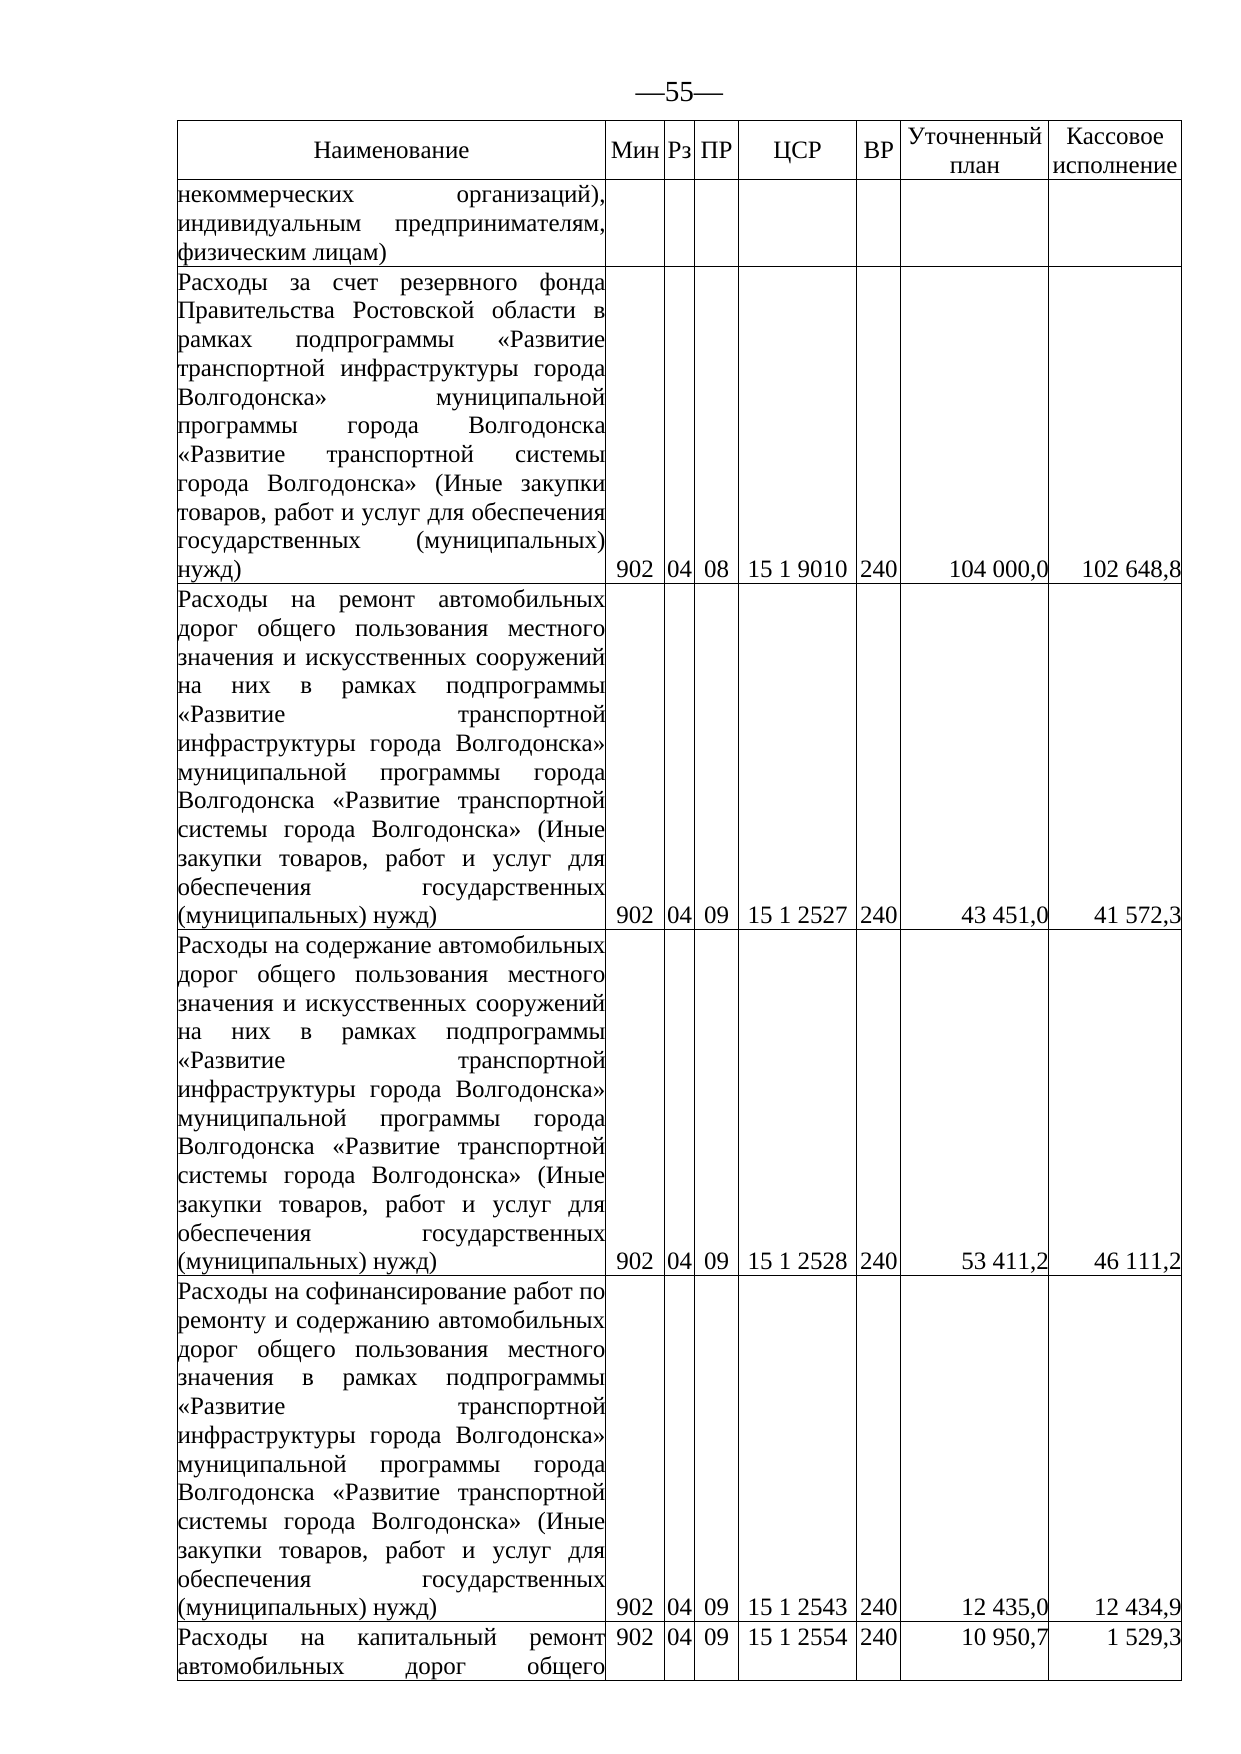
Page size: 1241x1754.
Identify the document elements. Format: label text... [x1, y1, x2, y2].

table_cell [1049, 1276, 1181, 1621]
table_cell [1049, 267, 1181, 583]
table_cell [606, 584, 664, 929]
table_header Мин [606, 121, 664, 178]
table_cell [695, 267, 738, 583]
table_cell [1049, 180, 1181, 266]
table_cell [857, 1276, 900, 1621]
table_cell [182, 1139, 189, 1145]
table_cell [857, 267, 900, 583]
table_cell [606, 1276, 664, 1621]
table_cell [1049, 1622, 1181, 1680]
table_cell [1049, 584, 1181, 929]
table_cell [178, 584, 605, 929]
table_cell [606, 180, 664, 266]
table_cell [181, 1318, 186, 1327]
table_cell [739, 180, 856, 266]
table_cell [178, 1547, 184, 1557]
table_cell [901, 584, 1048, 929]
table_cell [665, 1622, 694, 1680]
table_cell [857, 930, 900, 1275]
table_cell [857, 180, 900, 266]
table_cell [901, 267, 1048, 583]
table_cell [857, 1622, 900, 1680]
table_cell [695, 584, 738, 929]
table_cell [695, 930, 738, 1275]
table_header Наименование [178, 121, 605, 178]
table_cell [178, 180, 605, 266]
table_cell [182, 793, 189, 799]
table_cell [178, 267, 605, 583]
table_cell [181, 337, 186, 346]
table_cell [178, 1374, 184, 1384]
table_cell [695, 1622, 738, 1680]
table_header Рз [665, 121, 694, 178]
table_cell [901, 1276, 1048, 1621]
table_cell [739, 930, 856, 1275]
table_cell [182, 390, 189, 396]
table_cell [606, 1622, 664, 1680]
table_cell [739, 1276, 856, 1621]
table_header ПР [695, 121, 738, 178]
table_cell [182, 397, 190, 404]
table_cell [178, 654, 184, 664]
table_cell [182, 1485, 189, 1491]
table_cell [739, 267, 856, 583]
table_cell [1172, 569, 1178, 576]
table_header Кассовое исполнение [1049, 121, 1181, 178]
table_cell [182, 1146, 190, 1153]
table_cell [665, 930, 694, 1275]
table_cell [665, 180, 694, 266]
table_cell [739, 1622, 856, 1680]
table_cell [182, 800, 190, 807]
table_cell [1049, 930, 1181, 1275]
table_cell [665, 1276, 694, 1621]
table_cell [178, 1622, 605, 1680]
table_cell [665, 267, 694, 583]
table_header ЦСР [739, 121, 856, 178]
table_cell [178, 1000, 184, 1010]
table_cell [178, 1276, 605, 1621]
table_header ВР [857, 121, 900, 178]
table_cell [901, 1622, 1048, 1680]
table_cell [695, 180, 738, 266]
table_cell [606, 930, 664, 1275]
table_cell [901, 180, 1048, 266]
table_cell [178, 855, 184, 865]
table_header Уточненный план [901, 121, 1048, 178]
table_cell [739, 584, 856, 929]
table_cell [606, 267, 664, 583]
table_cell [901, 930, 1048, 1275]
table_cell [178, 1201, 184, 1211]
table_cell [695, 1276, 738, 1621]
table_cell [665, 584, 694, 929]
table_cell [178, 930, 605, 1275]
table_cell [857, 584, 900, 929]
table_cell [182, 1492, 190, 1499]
